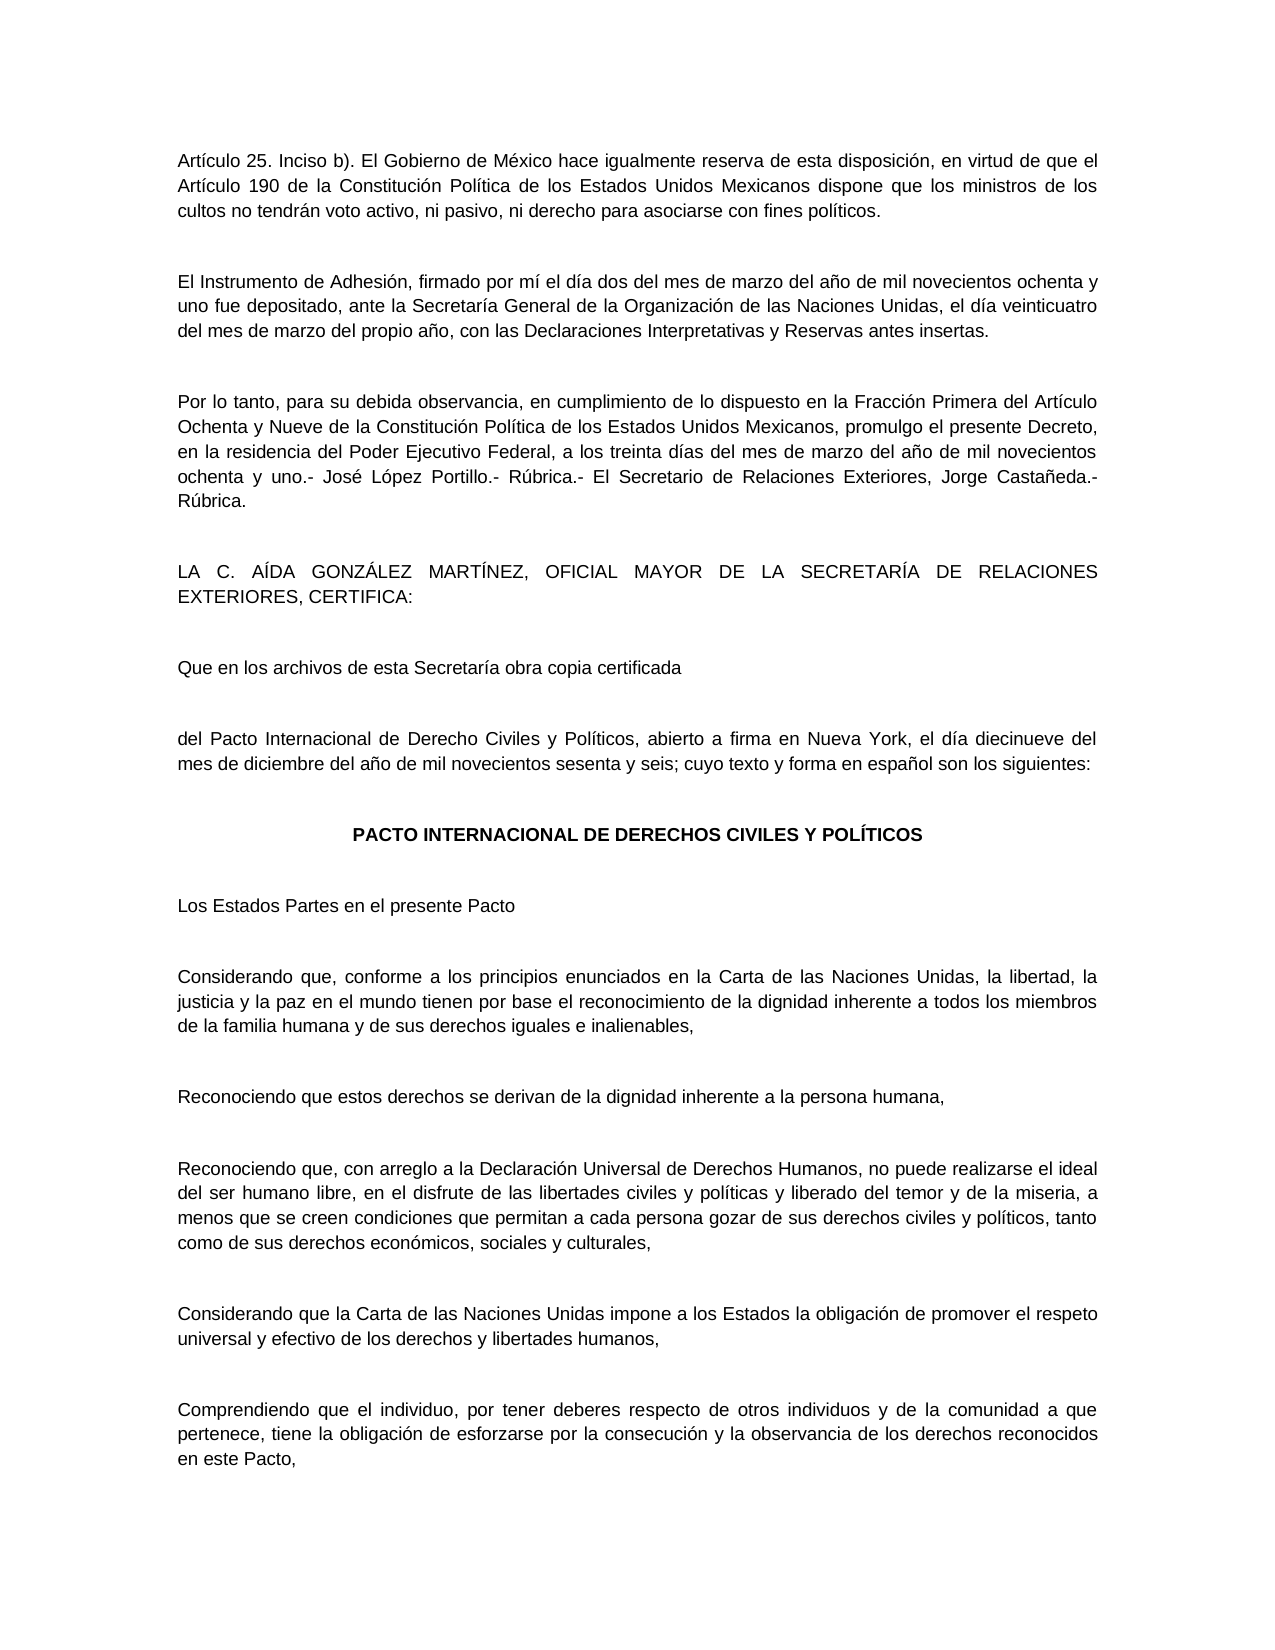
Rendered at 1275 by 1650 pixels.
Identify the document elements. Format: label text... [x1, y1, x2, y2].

text LA C. AÍDA GONZÁLEZ MARTÍNEZ, OFICIAL MAYOR DE LA SECRETARÍA DE RELACIONES EXTERIORES, CERTIFICA: [177, 561, 1098, 607]
text Comprendiendo que el individuo, por tener deberes respecto de otros individuos y de la comunidad a que pertenece, tiene la obligación de esforzarse por la consecución y la observancia de los derechos reconocidos en este Pacto, [177, 1398, 1098, 1469]
text Los Estados Partes en el presente Pacto [177, 895, 517, 916]
subtitle PACTO INTERNACIONAL DE DERECHOS CIVILES Y POLÍTICOS [351, 824, 924, 845]
text del Pacto Internacional de Derecho Civiles y Políticos, abierto a firma en Nueva York, el día diecinueve del mes de diciembre del año de mil novecientos sesenta y seis; cuyo texto y forma en español son los siguientes: [177, 728, 1098, 774]
text Reconociendo que, con arreglo a la Declaración Universal de Derechos Humanos, no puede realizarse el ideal del ser humano libre, en el disfrute de las libertades civiles y políticas y liberado del temor y de la miseria, a menos que se creen condiciones que permitan a cada persona gozar de sus derechos civiles y políticos, tanto como de sus derechos económicos, sociales y culturales, [177, 1157, 1098, 1253]
text Artículo 25. Inciso b). El Gobierno de México hace igualmente reserva de esta disposición, en virtud de que el Artículo 190 de la Constitución Política de los Estados Unidos Mexicanos dispone que los ministros de los cultos no tendrán voto activo, ni pasivo, ni derecho para asociarse con fines políticos. [177, 150, 1098, 221]
text El Instrumento de Adhesión, firmado por mí el día dos del mes de marzo del año de mil novecientos ochenta y uno fue depositado, ante la Secretaría General de la Organización de las Naciones Unidas, el día veinticuatro del mes de marzo del propio año, con las Declaraciones Interpretativas y Reservas antes insertas. [177, 271, 1098, 342]
text Considerando que la Carta de las Naciones Unidas impone a los Estados la obligación de promover el respeto universal y efectivo de los derechos y libertades humanos, [177, 1303, 1098, 1349]
text Considerando que, conforme a los principios enunciados en la Carta de las Naciones Unidas, la libertad, la justicia y la paz en el mundo tienen por base el reconocimiento de la dignidad inherente a todos los miembros de la familia humana y de sus derechos iguales e inalienables, [177, 966, 1098, 1037]
text Por lo tanto, para su debida observancia, en cumplimiento de lo dispuesto en la Fracción Primera del Artículo Ochenta y Nueve de la Constitución Política de los Estados Unidos Mexicanos, promulgo el presente Decreto, en la residencia del Poder Ejecutivo Federal, a los treinta días del mes de marzo del año de mil novecientos ochenta y uno.- José López Portillo.- Rúbrica.- El Secretario de Relaciones Exteriores, Jorge Castañeda.- Rúbrica. [177, 391, 1098, 512]
text Que en los archivos de esta Secretaría obra copia certificada [177, 657, 684, 678]
text Reconociendo que estos derechos se derivan de la dignidad inherente a la persona humana, [177, 1086, 947, 1108]
